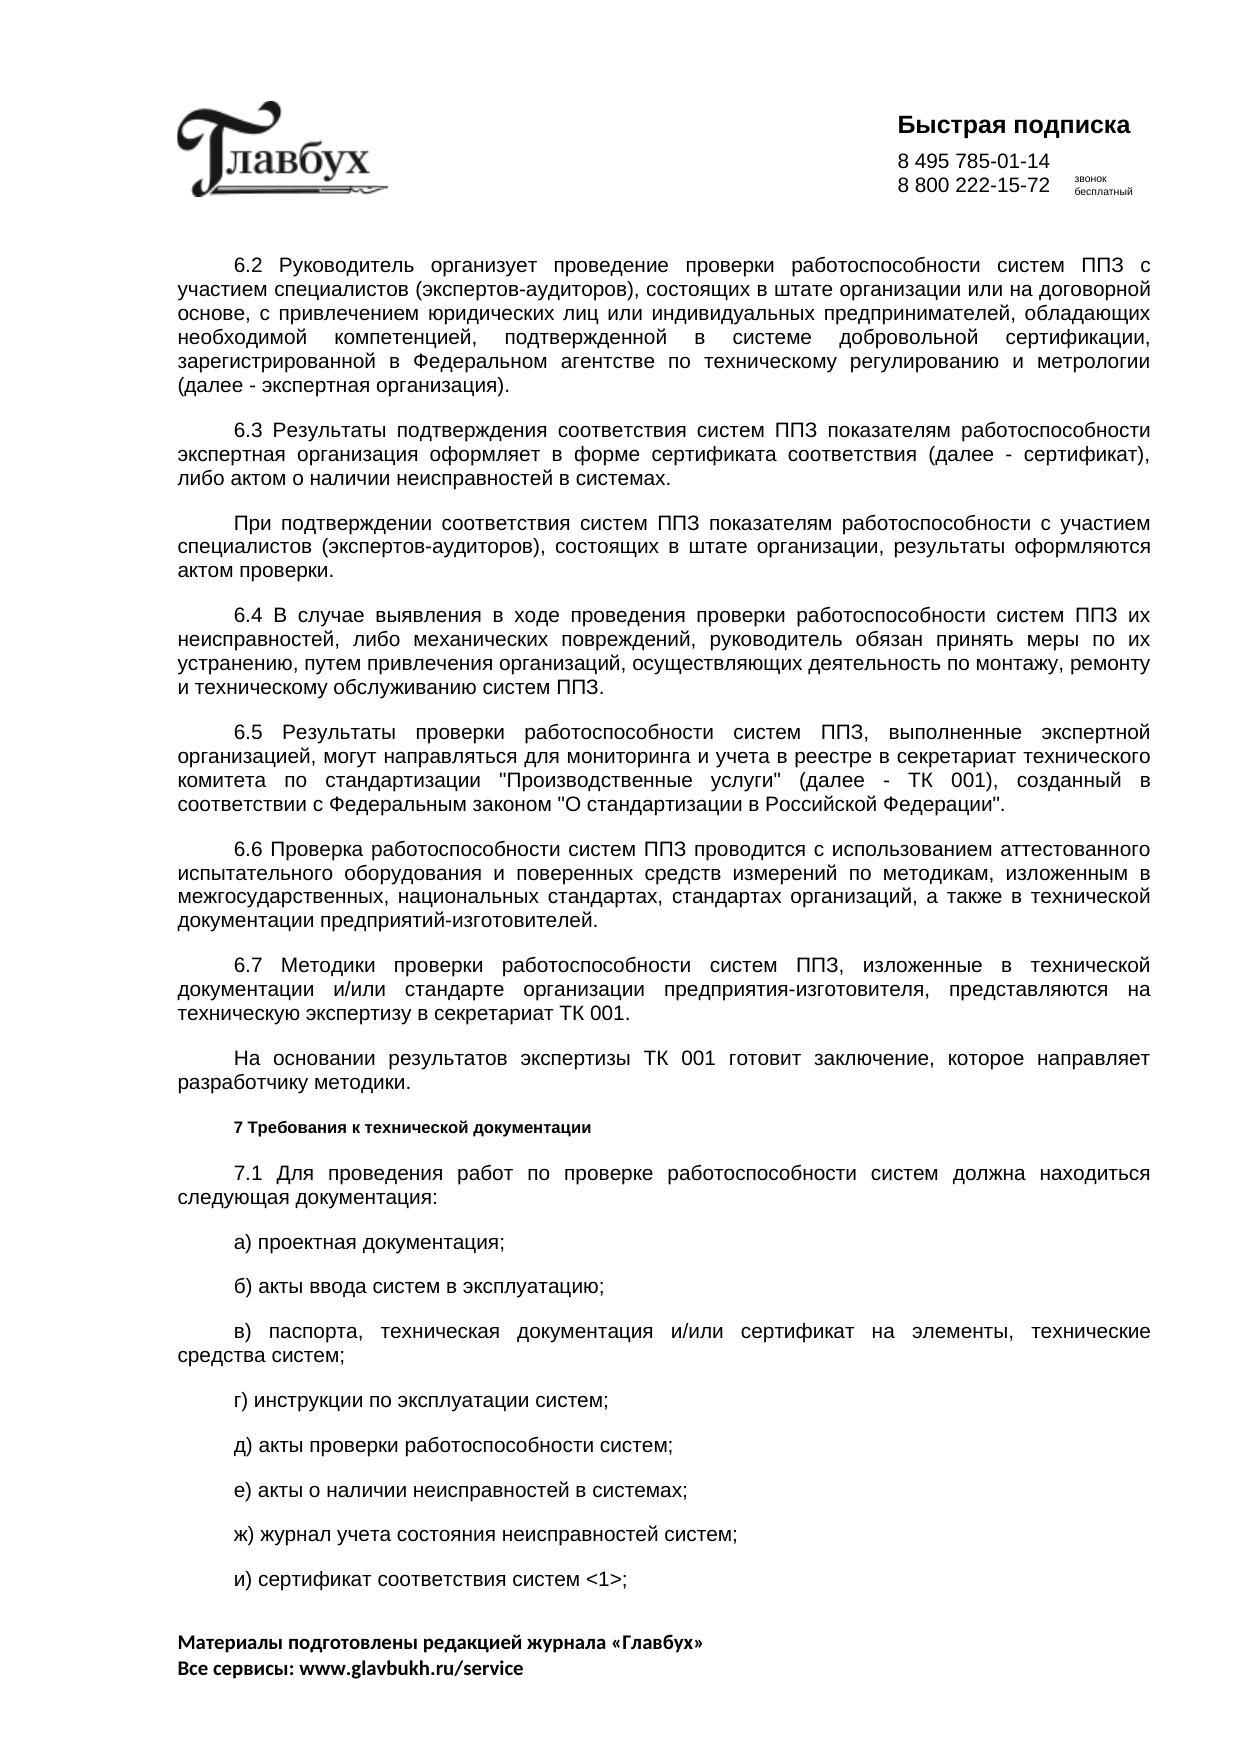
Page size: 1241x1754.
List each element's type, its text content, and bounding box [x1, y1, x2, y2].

text При подтверждении соответствия систем ППЗ показателям работоспособности с участием специалистов (экспертов-аудиторов), состоящих в штате организации, результаты оформляются актом проверки. [177, 510, 1152, 582]
text 7.1 Для проведения работ по проверке работоспособности систем должна находиться следующая документация: [177, 1161, 1152, 1209]
text 6.2 Руководитель организует проведение проверки работоспособности систем ППЗ с участием специалистов (экспертов-аудиторов), состоящих в штате организации или на договорной основе, с привлечением юридических лиц или индивидуальных предпринимателей, обладающих необходимой компетенцией, подтвержденной в системе добровольной сертификации, зарегистрированной в Федеральном агентстве по техническому регулированию и метрологии (далее - экспертная организация). [177, 253, 1152, 397]
text в) паспорта, техническая документация и/или сертификат на элементы, технические средства систем; [177, 1319, 1152, 1367]
text 6.7 Методики проверки работоспособности систем ППЗ, изложенные в технической документации и/или стандарте организации предприятия-изготовителя, представляются на техническую экспертизу в секретариат ТК 001. [177, 953, 1152, 1025]
text На основании результатов экспертизы ТК 001 готовит заключение, которое направляет разработчику методики. [177, 1046, 1152, 1094]
text б) акты ввода систем в эксплуатацию; [177, 1274, 1152, 1298]
title 7 Требования к технической документации [177, 1118, 1152, 1137]
text и) сертификат соответствия систем <1>; [177, 1567, 1152, 1591]
text 6.6 Проверка работоспособности систем ППЗ проводится с использованием аттестованного испытательного оборудования и поверенных средств измерений по методикам, изложенным в межгосударственных, национальных стандартах, стандартах организаций, а также в технической документации предприятий-изготовителей. [177, 836, 1152, 932]
text ж) журнал учета состояния неисправностей систем; [177, 1522, 1152, 1546]
text 6.5 Результаты проверки работоспособности систем ППЗ, выполненные экспертной организацией, могут направляться для мониторинга и учета в реестре в секретариат технического комитета по стандартизации "Производственные услуги" (далее - ТК 001), созданный в соответствии с Федеральным законом "О стандартизации в Российской Федерации". [177, 720, 1152, 816]
text 6.4 В случае выявления в ходе проведения проверки работоспособности систем ППЗ их неисправностей, либо механических повреждений, руководитель обязан принять меры по их устранению, путем привлечения организаций, осуществляющих деятельность по монтажу, ремонту и техническому обслуживанию систем ППЗ. [177, 603, 1152, 699]
text д) акты проверки работоспособности систем; [177, 1433, 1152, 1457]
text 6.3 Результаты подтверждения соответствия систем ППЗ показателям работоспособности экспертная организация оформляет в форме сертификата соответствия (далее - сертификат), либо актом о наличии неисправностей в системах. [177, 418, 1152, 489]
text а) проектная документация; [177, 1229, 1152, 1253]
picture [177, 101, 389, 197]
text е) акты о наличии неисправностей в системах; [177, 1477, 1152, 1501]
text г) инструкции по эксплуатации систем; [177, 1388, 1152, 1412]
